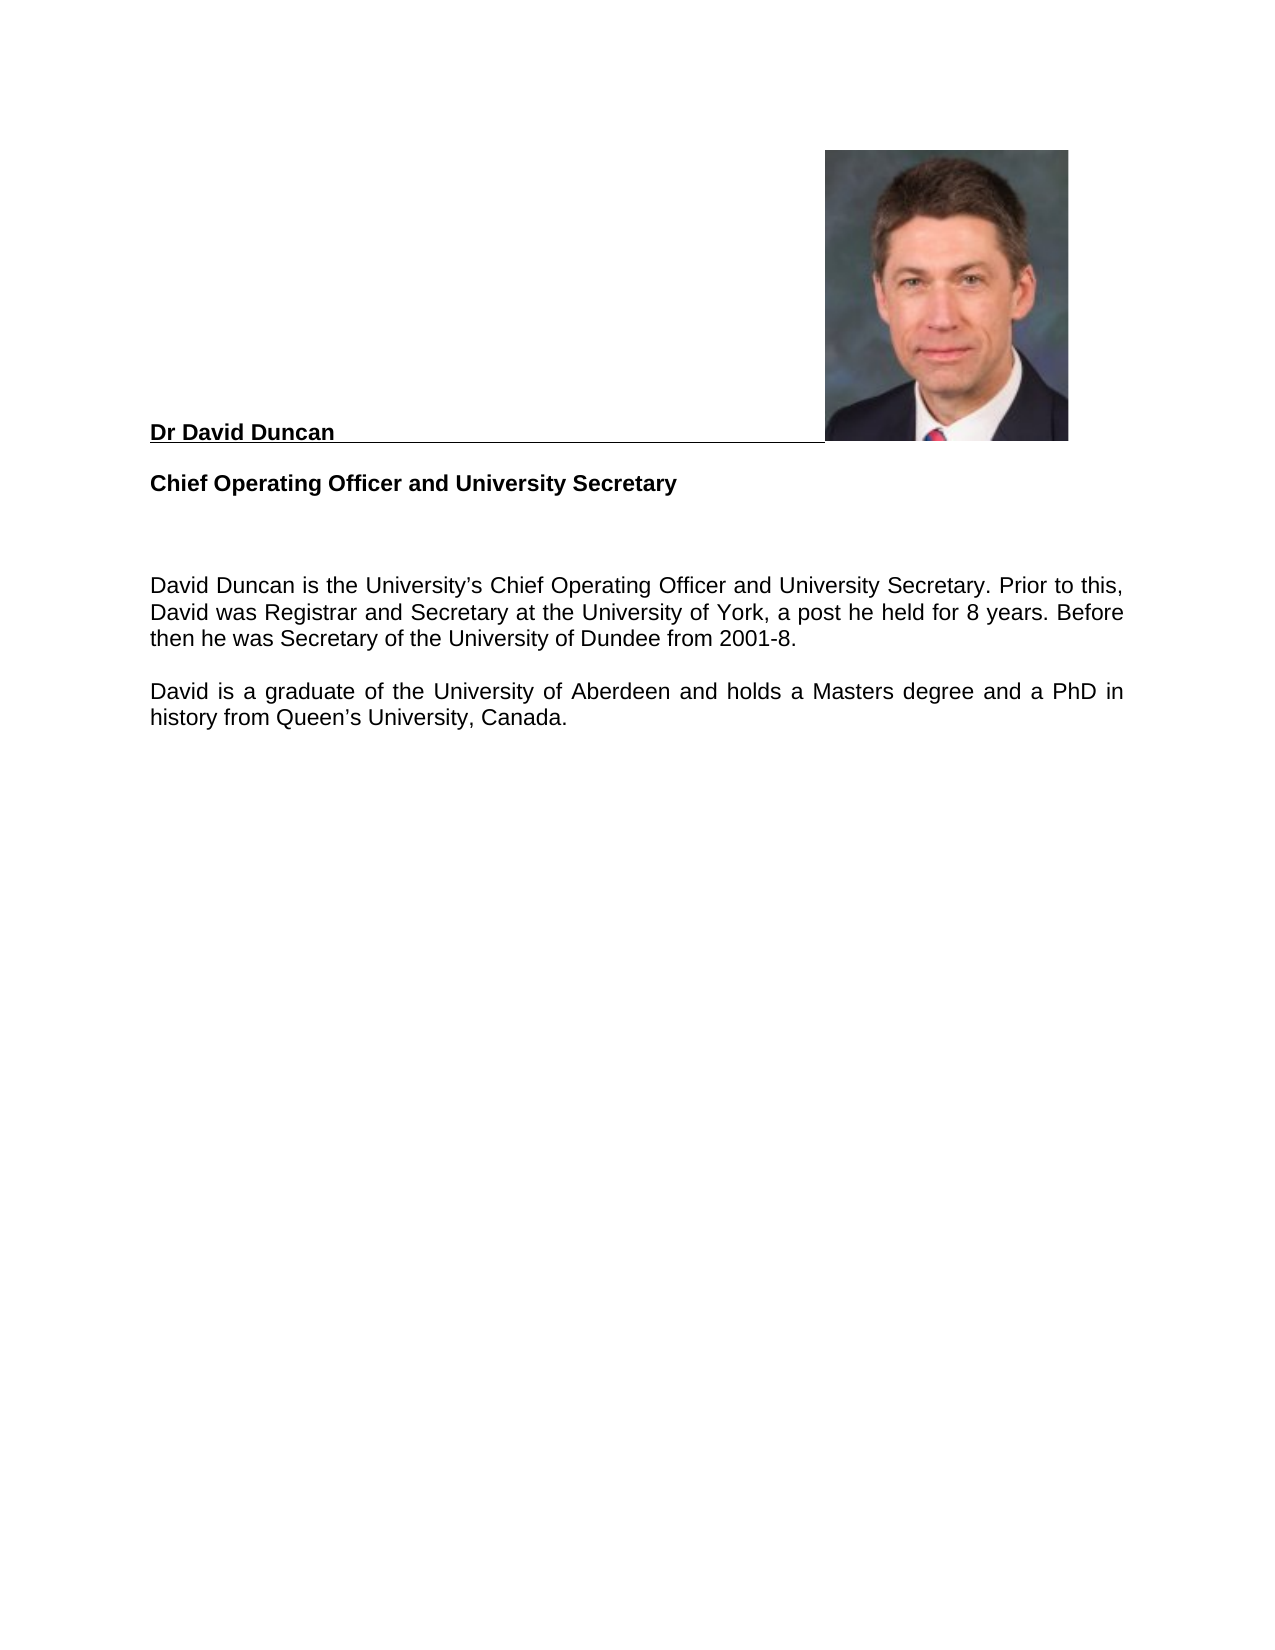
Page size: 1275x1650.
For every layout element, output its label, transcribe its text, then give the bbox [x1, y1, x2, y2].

text David is a graduate of the University of Aberdeen and holds a Masters degree and a PhD in history from Queen’s University, Canada. [150, 678, 1125, 730]
picture [825, 150, 1069, 441]
text Chief Operating Officer and University Secretary [150, 470, 1125, 496]
text Dr David Duncan [150, 150, 1125, 445]
text David Duncan is the University’s Chief Operating Officer and University Secretary. Prior to this, David was Registrar and Secretary at the University of York, a post he held for 8 years. Before then he was Secretary of the University of Dundee from 2001-8. [150, 572, 1125, 651]
